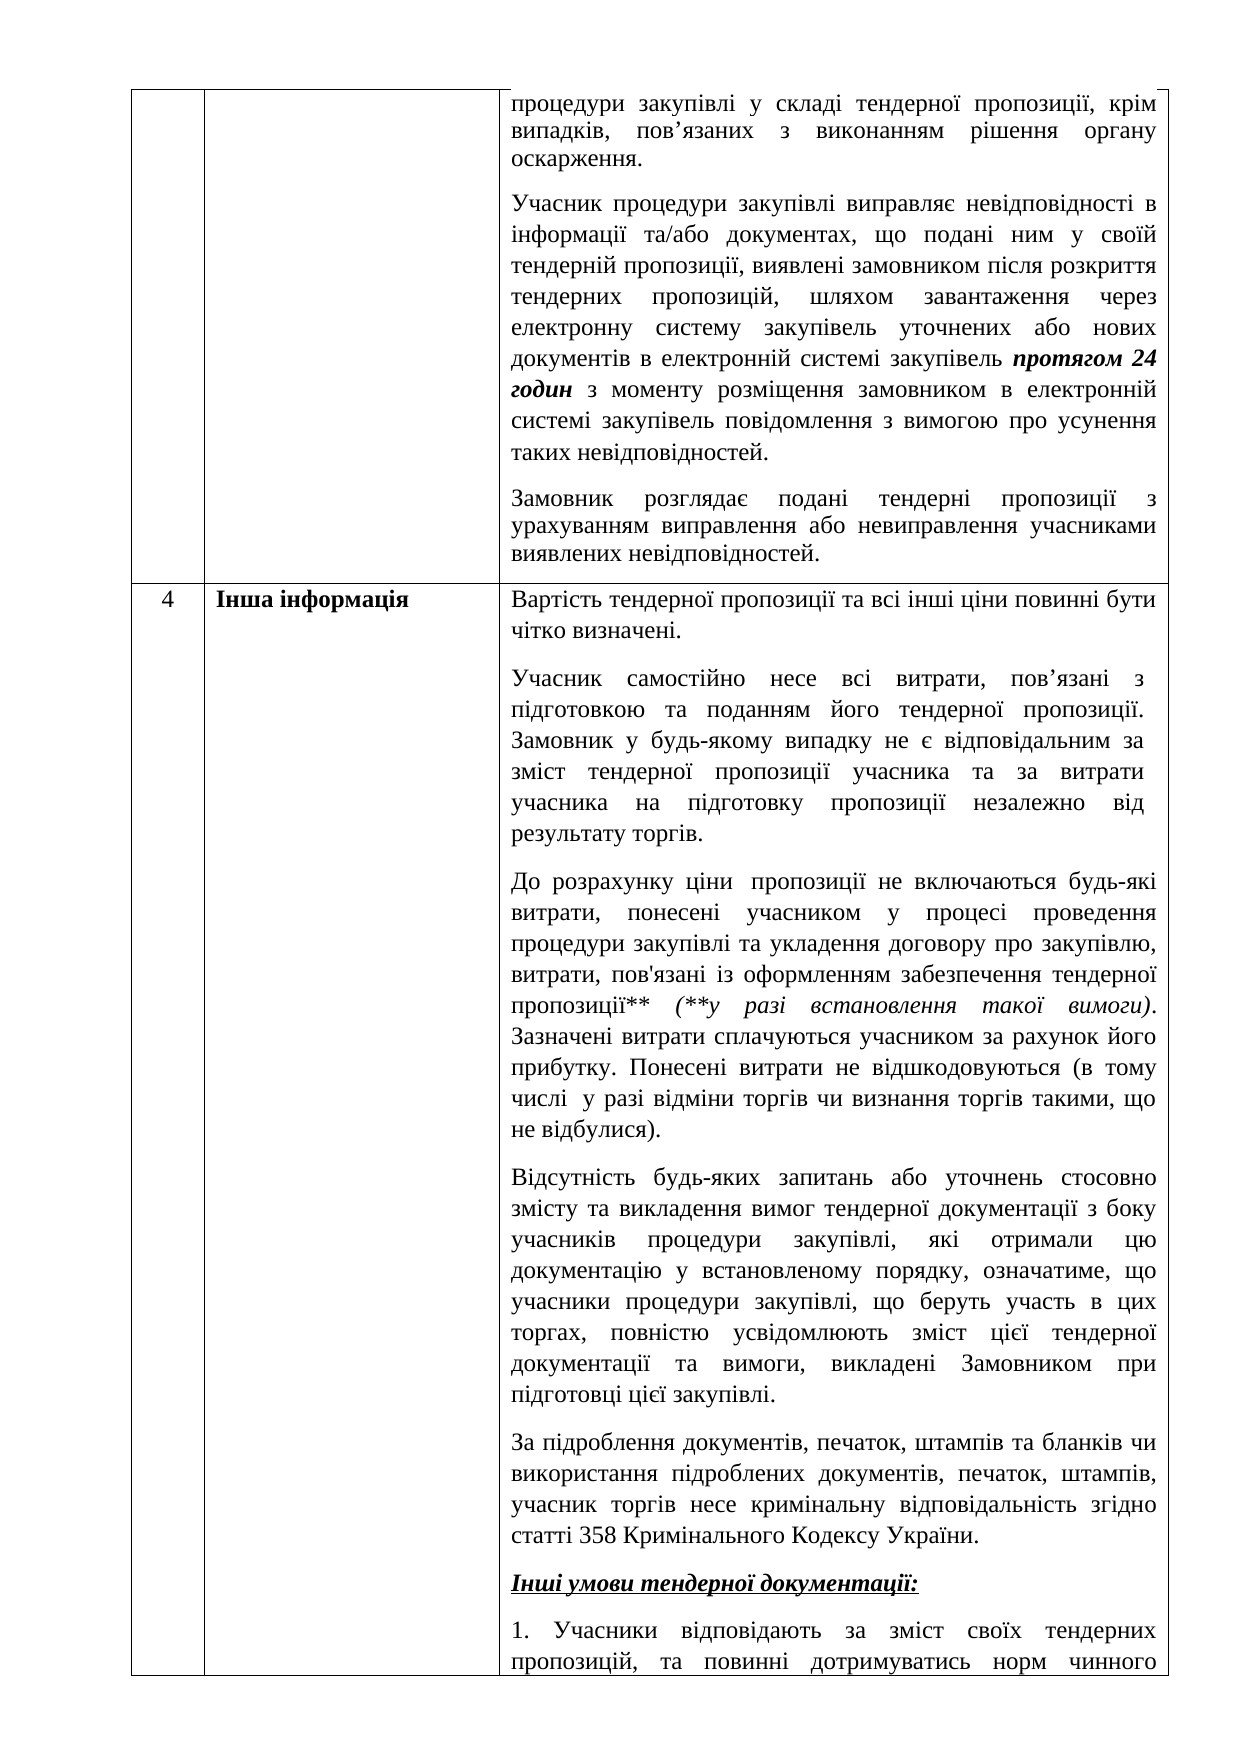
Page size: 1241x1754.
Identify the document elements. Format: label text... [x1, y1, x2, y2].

table_cell Інша інформація [205, 584, 499, 1675]
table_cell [500, 90, 1168, 583]
table_cell 3 [132, 90, 204, 583]
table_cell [500, 584, 1168, 1675]
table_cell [205, 90, 499, 583]
table_cell 4 [132, 584, 204, 1675]
